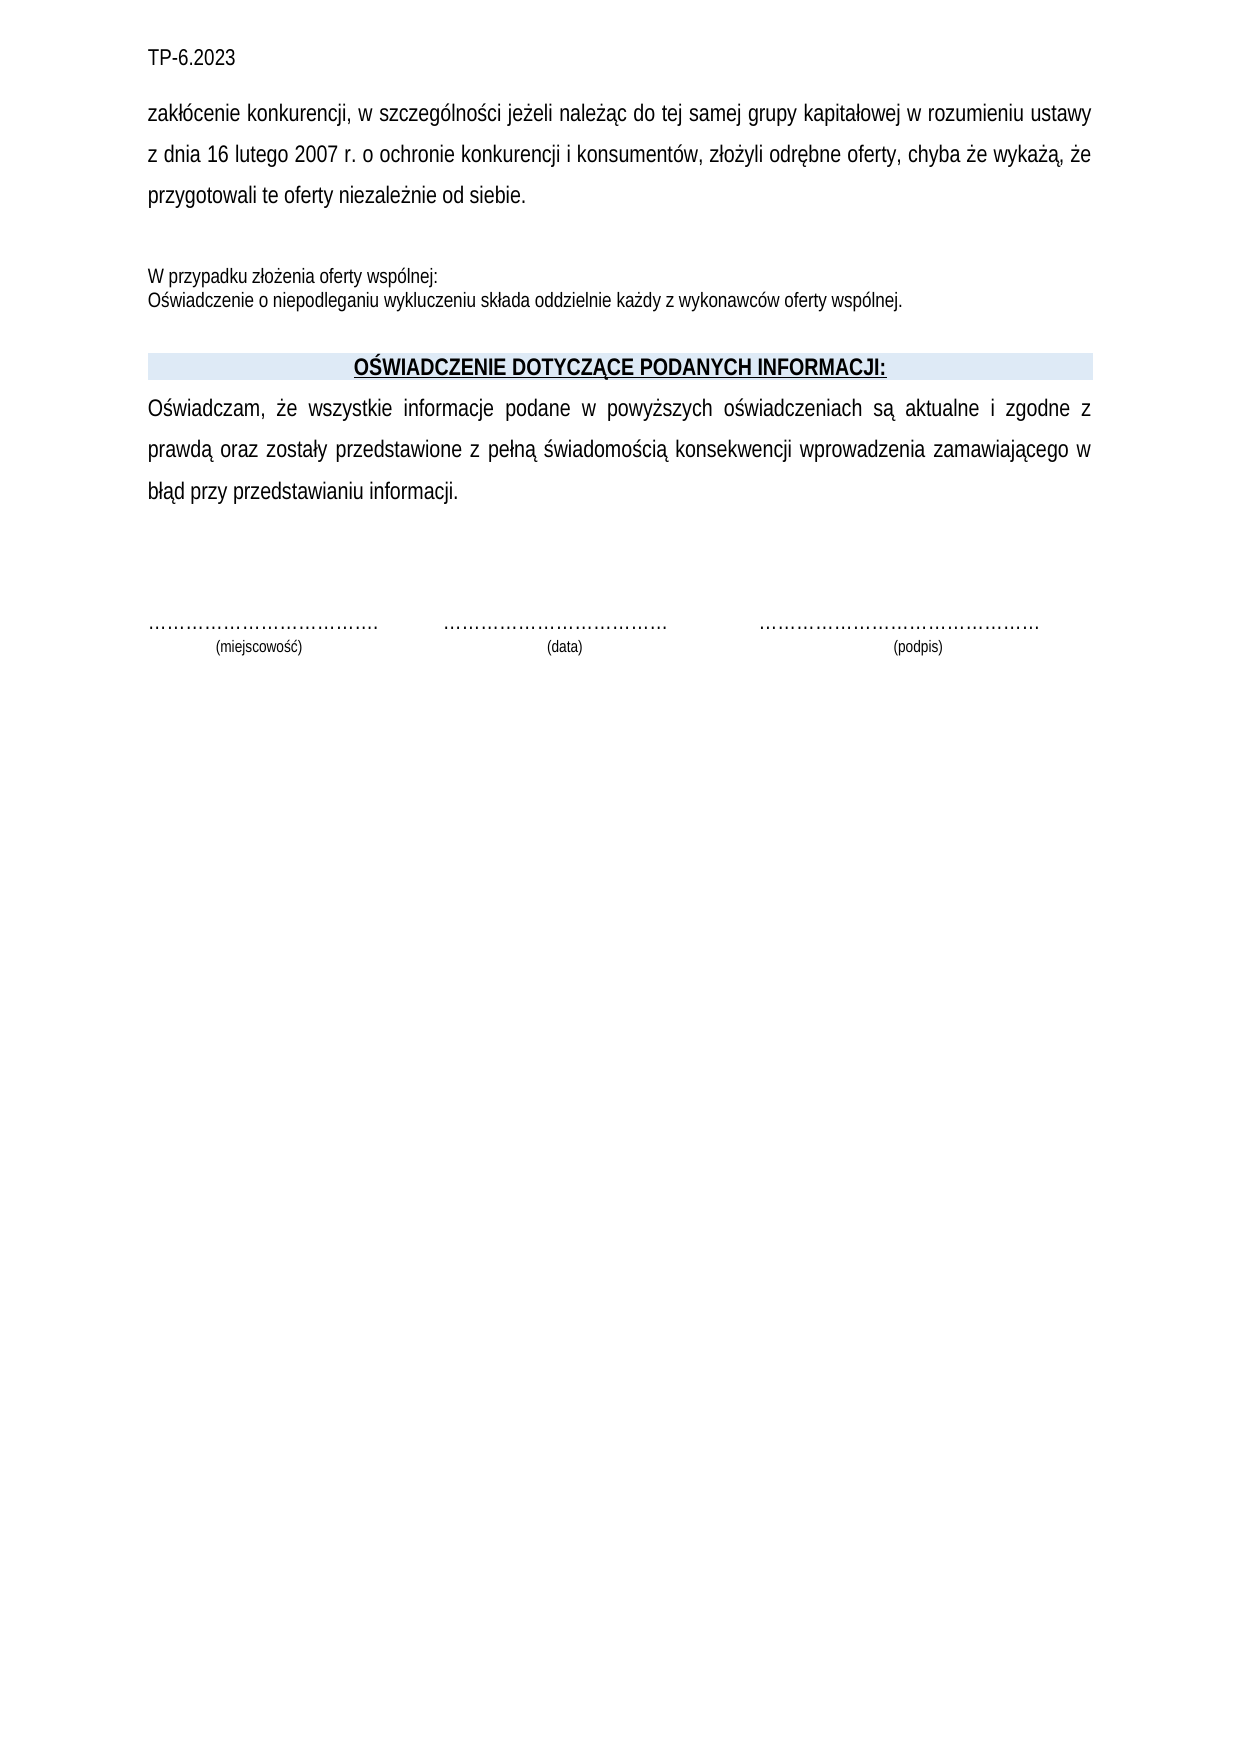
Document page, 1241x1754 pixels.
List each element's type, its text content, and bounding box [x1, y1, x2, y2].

text (miejscowość) (data) (podpis) [148, 637, 1093, 656]
text ………………………………. ……………………………… ……………………………………… [148, 608, 1093, 634]
text Oświadczenie o niepodleganiu wykluczeniu składa oddzielnie każdy z wykonawców oferty wspólnej. [148, 288, 1093, 312]
text OŚWIADCZENIE DOTYCZĄCE PODANYCH INFORMACJI: [148, 353, 1093, 380]
text W przypadku złożenia oferty wspólnej: [148, 264, 1093, 288]
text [148, 99, 1093, 209]
text Oświadczam, że wszystkie informacje podane w powyższych oświadczeniach są aktualne i zgodne z prawdą oraz zostały przedstawione z pełną świadomością konsekwencji wprowadzenia zamawiającego w błąd przy przedstawianiu informacji. [148, 394, 1093, 504]
